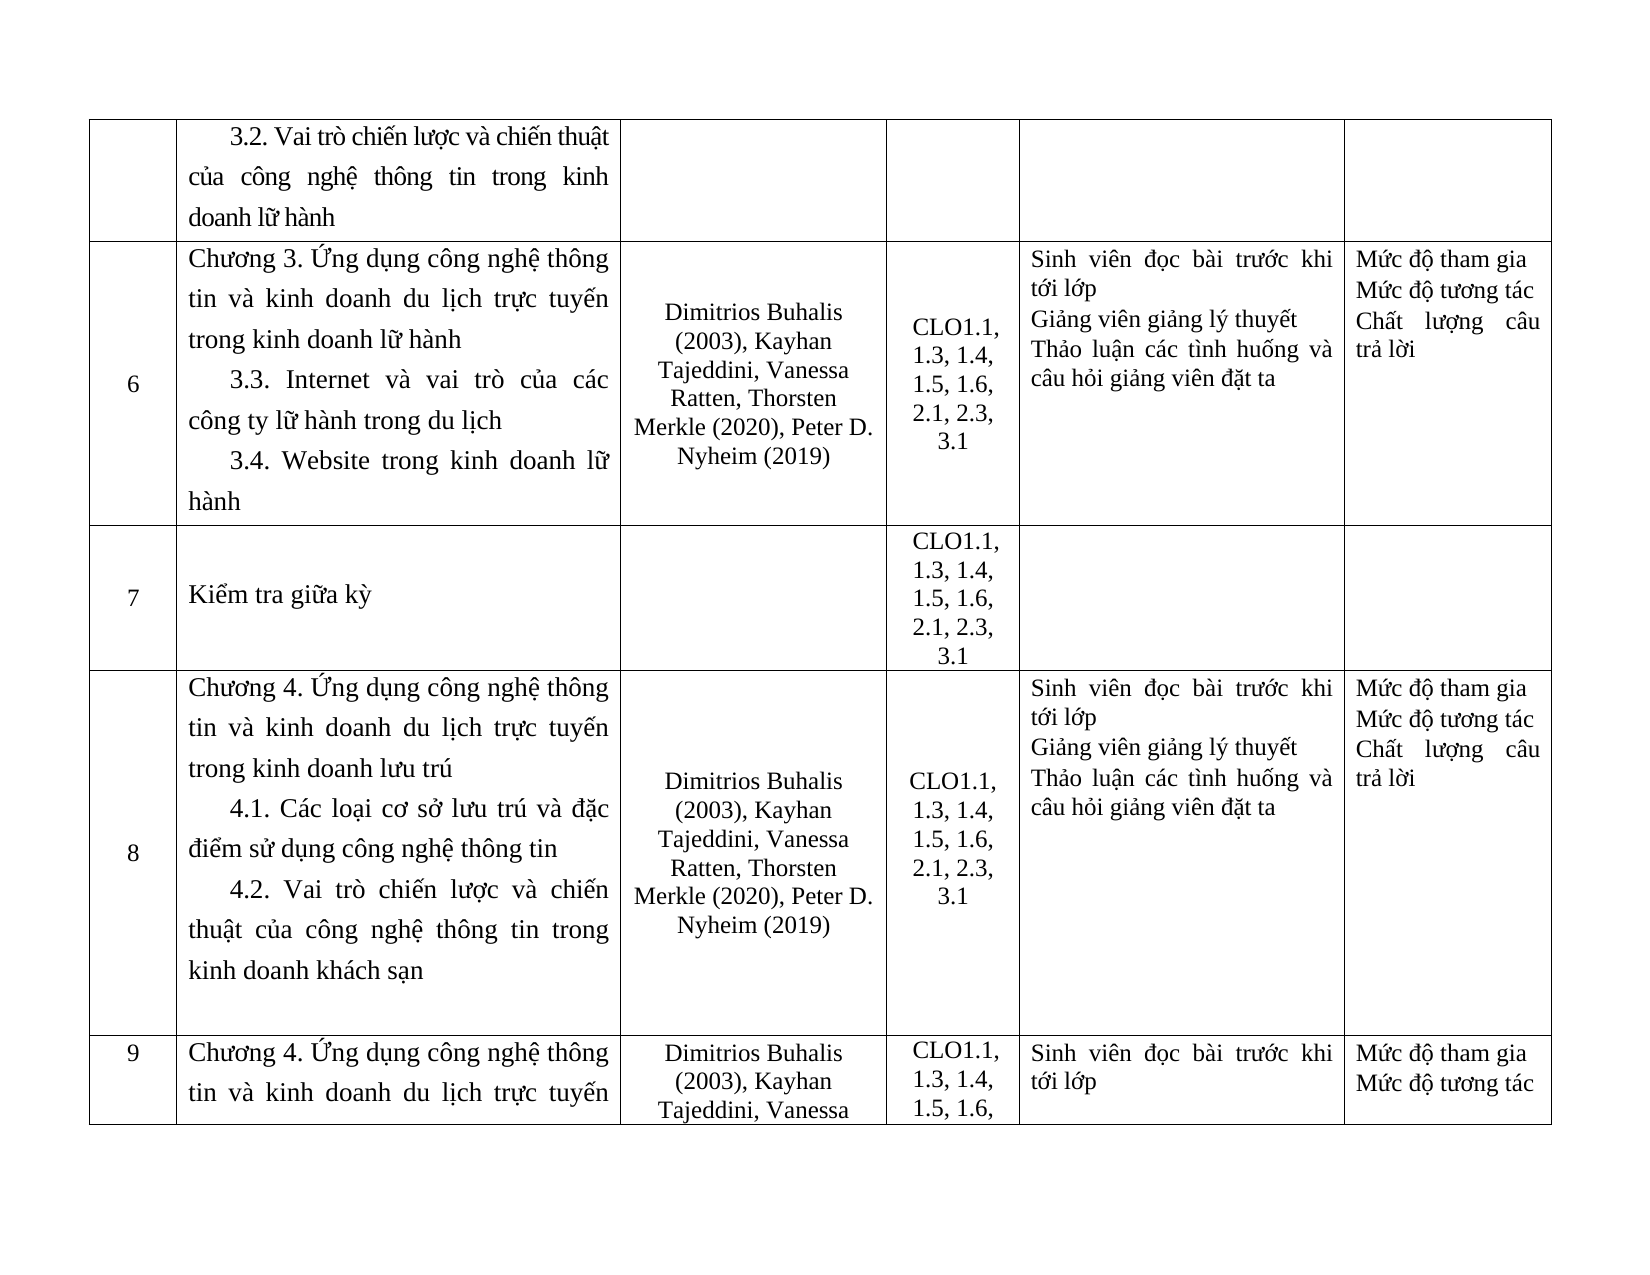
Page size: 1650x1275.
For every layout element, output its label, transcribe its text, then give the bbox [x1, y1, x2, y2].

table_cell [1345, 1036, 1551, 1124]
table_cell 9 [90, 1036, 176, 1124]
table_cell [1345, 120, 1551, 241]
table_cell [1020, 120, 1344, 241]
table_cell [621, 526, 886, 670]
table_cell CLO1.1, 1.3, 1.4, 1.5, 1.6, 2.1, 2.3, 3.1 [887, 242, 1019, 525]
table_cell Mức độ tham gia Mức độ tương tác Chất lượng câu trả lời [1345, 671, 1551, 1034]
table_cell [1020, 1036, 1344, 1124]
table_cell CLO1.1, 1.3, 1.4, 1.5, 1.6, 2.1, 2.3, 3.1 [887, 671, 1019, 1034]
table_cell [177, 1036, 620, 1124]
table_cell Mức độ tham gia Mức độ tương tác Chất lượng câu trả lời [1345, 242, 1551, 525]
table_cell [621, 1036, 886, 1124]
table_cell Sinh viên đọc bài trước khi tới lớp Giảng viên giảng lý thuyết Thảo luận các tình huống và câu hỏi giảng viên đặt ta [1020, 242, 1344, 525]
table_cell 6 [90, 242, 176, 525]
table_cell Dimitrios Buhalis (2003), Kayhan Tajeddini, Vanessa Ratten, Thorsten Merkle (2020), Peter D. Nyheim (2019) [621, 242, 886, 525]
table_cell Chương 4. Ứng dụng công nghệ thông tin và kinh doanh du lịch trực tuyến trong kinh doanh lưu trú 4.1. Các loại cơ sở lưu trú và đặc điểm sử dụng công nghệ thông tin 4.2. Vai trò chiến lược và chiến thuật của công nghệ thông tin trong kinh doanh khách sạn [177, 671, 620, 1034]
table_cell 8 [90, 671, 176, 1034]
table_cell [887, 1036, 1019, 1124]
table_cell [177, 120, 620, 241]
table_cell [1345, 526, 1551, 670]
table_cell Kiểm tra giữa kỳ [177, 526, 620, 670]
table_cell 5 [90, 120, 176, 241]
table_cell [621, 120, 886, 241]
table_cell Chương 3. Ứng dụng công nghệ thông tin và kinh doanh du lịch trực tuyến trong kinh doanh lữ hành 3.3. Internet và vai trò của các công ty lữ hành trong du lịch 3.4. Website trong kinh doanh lữ hành [177, 242, 620, 525]
table_cell [1020, 526, 1344, 670]
table_cell Dimitrios Buhalis (2003), Kayhan Tajeddini, Vanessa Ratten, Thorsten Merkle (2020), Peter D. Nyheim (2019) [621, 671, 886, 1034]
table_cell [887, 120, 1019, 241]
table_cell 7 [90, 526, 176, 670]
table_cell Sinh viên đọc bài trước khi tới lớp Giảng viên giảng lý thuyết Thảo luận các tình huống và câu hỏi giảng viên đặt ta [1020, 671, 1344, 1034]
table_cell CLO1.1, 1.3, 1.4, 1.5, 1.6, 2.1, 2.3, 3.1 [887, 526, 1019, 670]
